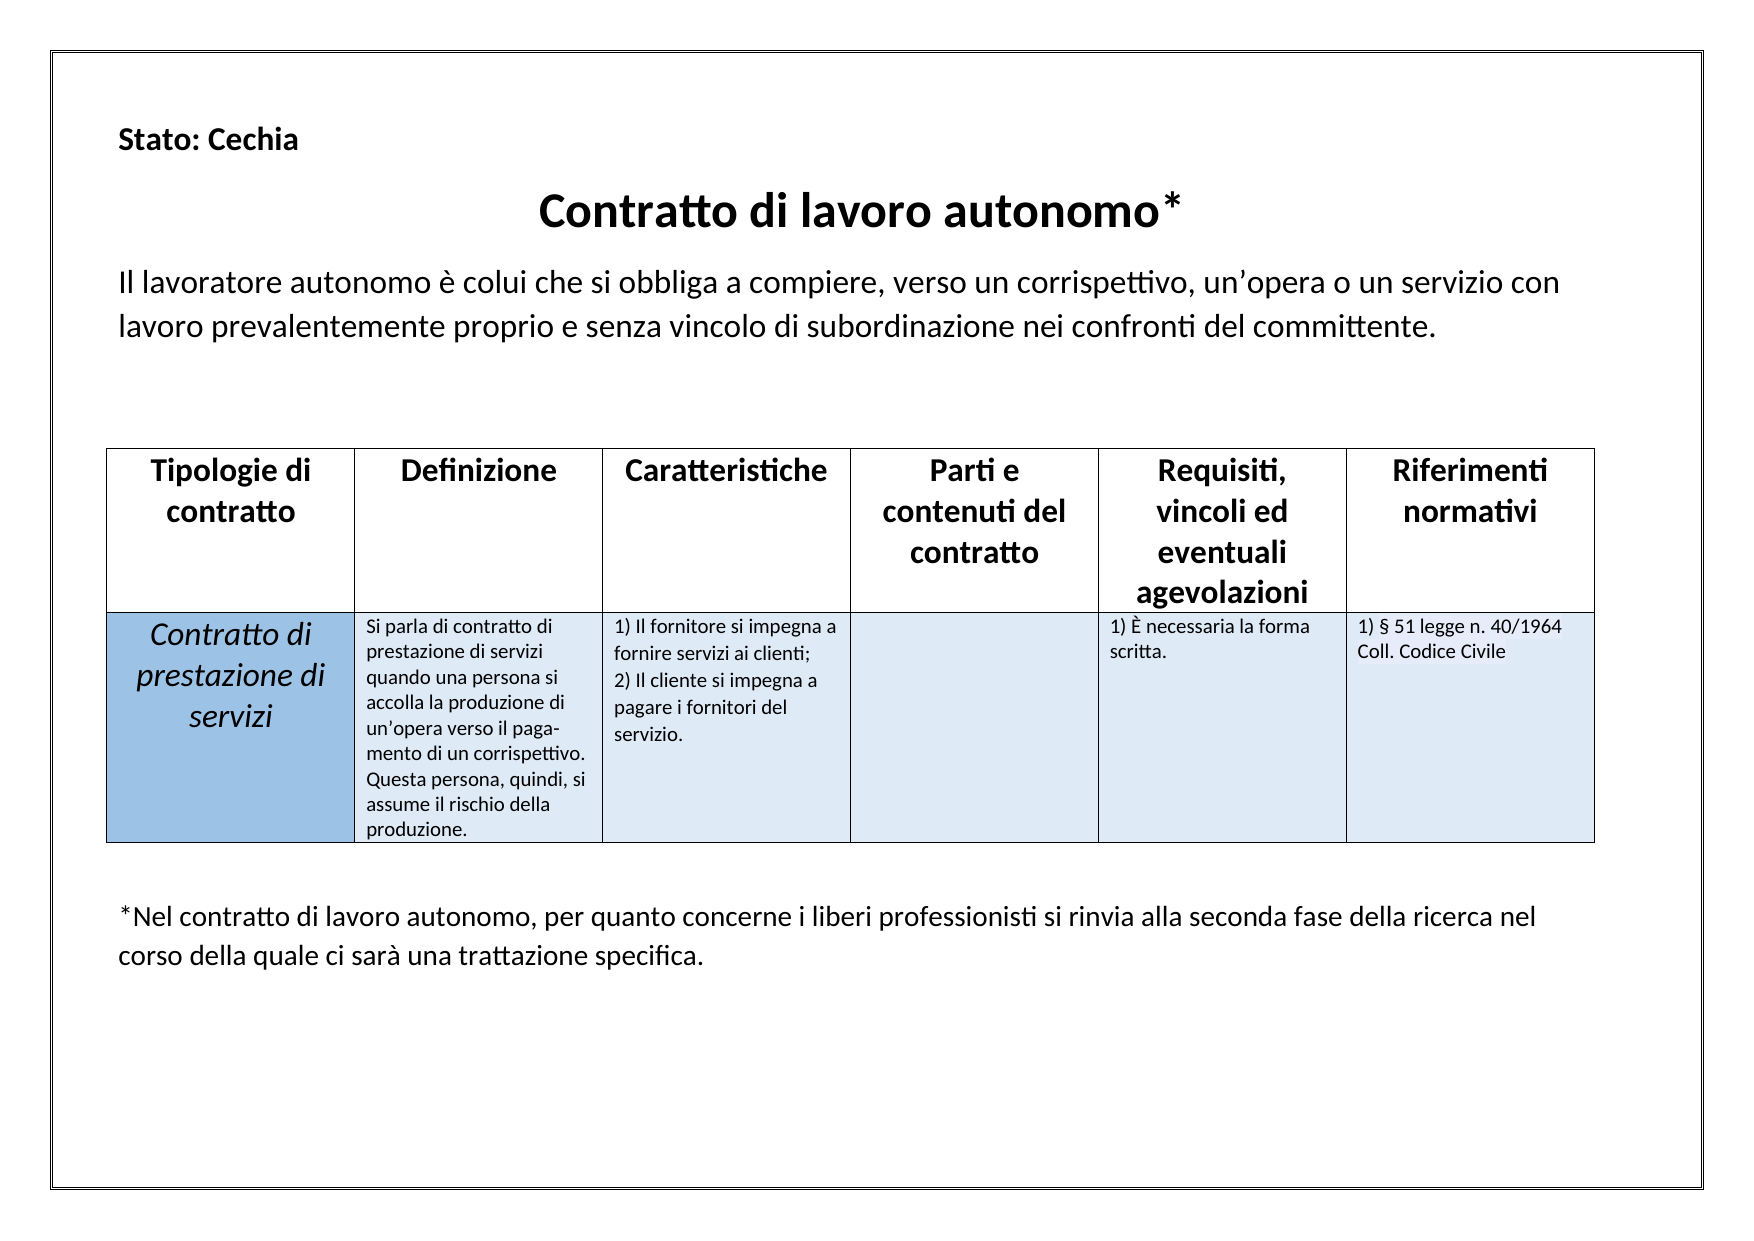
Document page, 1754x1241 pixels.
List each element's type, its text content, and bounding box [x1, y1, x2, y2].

table_header Requisiti, vincoli ed eventuali agevolazioni [1099, 449, 1346, 612]
text Stato: Cechia [118, 118, 1606, 159]
table_cell 1) Il fornitore si impegna a fornire servizi ai clienti; 2) Il cliente si impegna a pagare i fornitori del servizio. [603, 613, 850, 842]
table_cell Si parla di contratto di prestazione di servizi quando una persona si accolla la produzione di un’opera verso il pagamento di un corrispettivo. Questa persona, quindi, si assume il rischio della produzione. [355, 613, 602, 842]
table_header Caratteristiche [603, 449, 850, 612]
table_header Tipologie di contratto [107, 449, 354, 612]
text Il lavoratore autonomo è colui che si obbliga a compiere, verso un corrispettivo, un’opera o un servizio con lavoro prevalentemente proprio e senza vincolo di subordinazione nei confronti del committente. [118, 261, 1606, 346]
table_cell 1) § 51 legge n. 40/1964 Coll. Codice Civile [1347, 613, 1594, 842]
table_cell [851, 613, 1098, 842]
text *Nel contratto di lavoro autonomo, per quanto concerne i liberi professionisti si rinvia alla seconda fase della ricerca nel corso della quale ci sarà una trattazione specifica. [118, 898, 1606, 972]
table_header Riferimenti normativi [1347, 449, 1594, 612]
table_cell 1) È necessaria la forma scritta. [1099, 613, 1346, 842]
table_header Parti e contenuti del contratto [851, 449, 1098, 612]
text Contratto di lavoro autonomo* [118, 179, 1606, 240]
table_cell Contratto di prestazione di servizi [107, 613, 354, 842]
table_header Definizione [355, 449, 602, 612]
